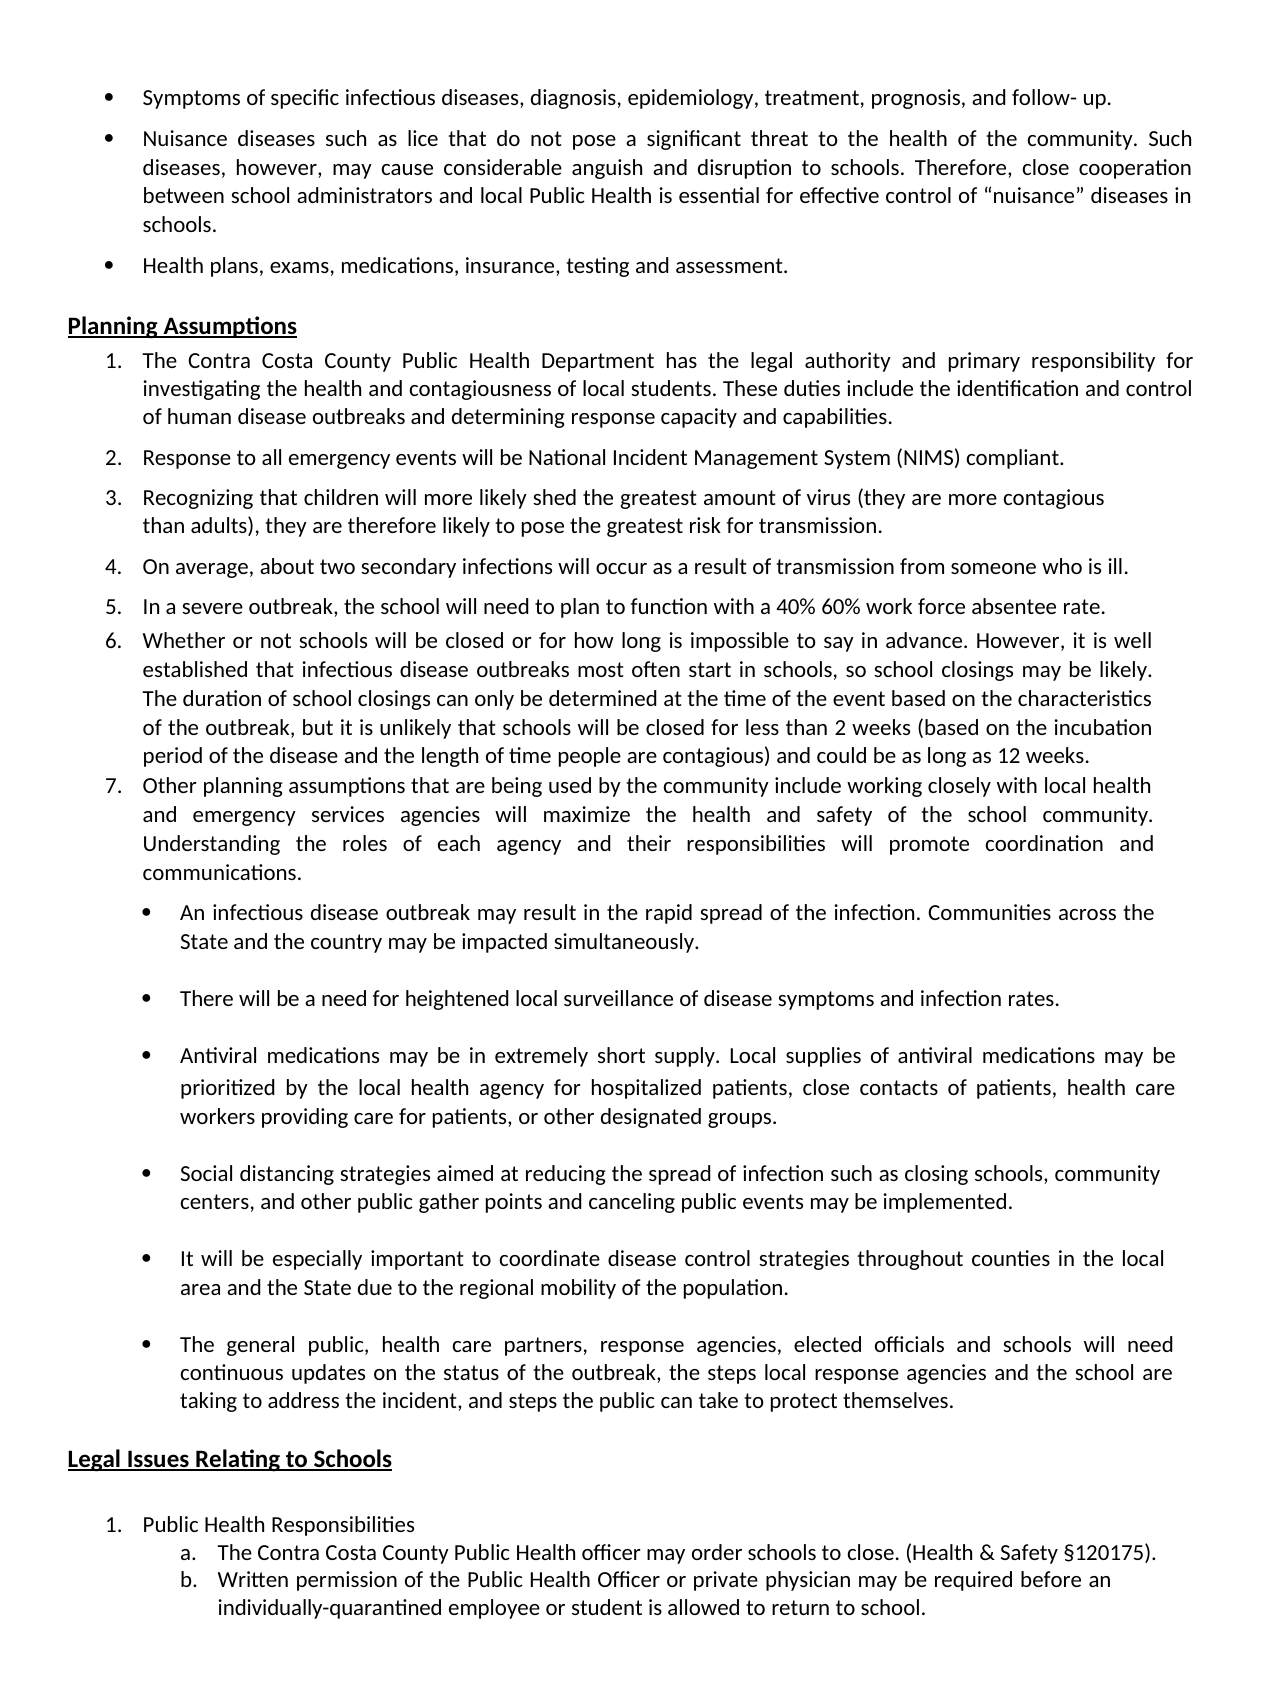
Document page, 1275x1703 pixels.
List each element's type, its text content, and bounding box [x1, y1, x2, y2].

list In a severe outbreak, the school will need to plan to function with a 40% 60% work force absentee rate. [105, 592, 1242, 620]
list Antiviral medications may be in extremely short supply. Local supplies of antiviral medications may be [142, 1041, 1242, 1069]
list Response to all emergency events will be National Incident Management System (NIMS) compliant. [105, 443, 1242, 471]
list Social distancing strategies aimed at reducing the spread of infection such as closing schools, community centers, and other public gather points and canceling public events may be implemented. [142, 1159, 1162, 1215]
list Public Health Responsibilities [105, 1510, 1242, 1538]
list The general public, health care partners, response agencies, elected officials and schools will need continuous updates on the status of the outbreak, the steps local response agencies and the school are taking to address the incident, and steps the public can take to protect themselves. [142, 1331, 1174, 1414]
list Other planning assumptions that are being used by the community include working closely with local health and emergency services agencies will maximize the health and safety of the school community. Understanding the roles of each agency and their responsibilities will promote coordination and communications. [105, 771, 1155, 886]
list An infectious disease outbreak may result in the rapid spread of the infection. Communities across the State and the country may be impacted simultaneously. [142, 898, 1157, 955]
list Whether or not schools will be closed or for how long is impossible to say in advance. However, it is well established that infectious disease outbreaks most often start in schools, so school closings may be likely. The duration of school closings can only be determined at the time of the event based on the characteristics of the outbreak, but it is unlikely that schools will be closed for less than 2 weeks (based on the incubation period of the disease and the length of time people are contagious) and could be as long as 12 weeks. [105, 626, 1155, 769]
list Symptoms of specific infectious diseases, diagnosis, epidemiology, treatment, prognosis, and follow- up. [105, 83, 1242, 111]
text prioritized by the local health agency for hospitalized patients, close contacts of patients, health care workers providing care for patients, or other designated groups. [180, 1073, 1242, 1130]
list It will be especially important to coordinate disease control strategies throughout counties in the local area and the State due to the regional mobility of the population. [142, 1244, 1166, 1301]
subtitle Planning Assumptions [67, 310, 1242, 340]
list The Contra Costa County Public Health officer may order schools to close. (Health & Safety §120175). [180, 1538, 1242, 1566]
list Recognizing that children will more likely shed the greatest amount of virus (they are more contagious than adults), they are therefore likely to pose the greatest risk for transmission. [105, 483, 1108, 539]
list Nuisance diseases such as lice that do not pose a significant threat to the health of the community. Such diseases, however, may cause considerable anguish and disruption to schools. Therefore, close cooperation between school administrators and local Public Health is essential for effective control of “nuisance” diseases in schools. [105, 124, 1194, 238]
subtitle Legal Issues Relating to Schools [67, 1443, 1242, 1474]
list The Contra Costa County Public Health Department has the legal authority and primary responsibility for investigating the health and contagiousness of local students. These duties include the identification and control of human disease outbreaks and determining response capacity and capabilities. [105, 346, 1195, 430]
list Written permission of the Public Health Officer or private physician may be required before an individually-quarantined employee or student is allowed to return to school. [180, 1566, 1188, 1621]
list On average, about two secondary infections will occur as a result of transmission from someone who is ill. [105, 552, 1242, 580]
list Health plans, exams, medications, insurance, testing and assessment. [105, 251, 1242, 279]
list There will be a need for heightened local surveillance of disease symptoms and infection rates. [142, 984, 1242, 1012]
